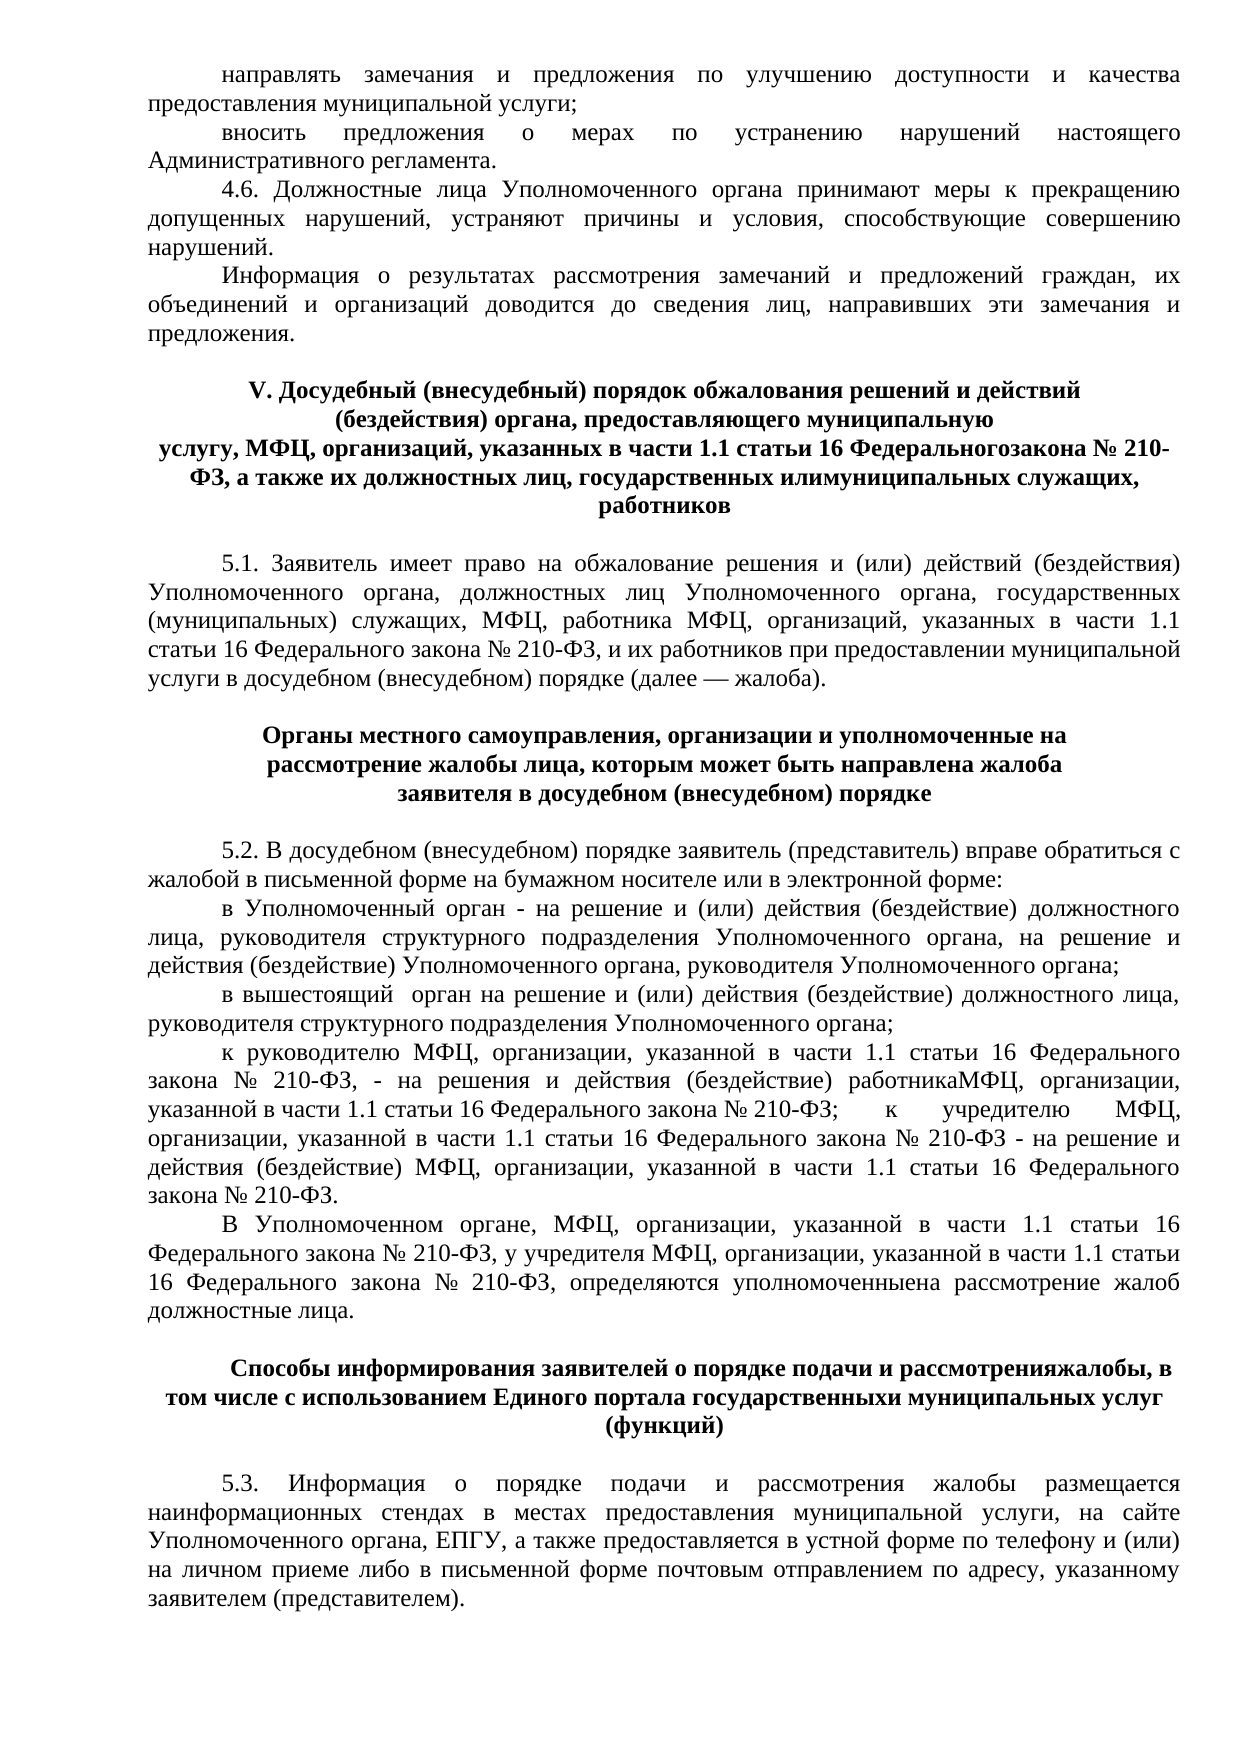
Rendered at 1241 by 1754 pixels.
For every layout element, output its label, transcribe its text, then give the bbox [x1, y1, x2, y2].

text направлять замечания и предложения по улучшению доступности и качества предоставления муниципальной услуги; [148, 59, 1181, 117]
text 4.6. Должностные лица Уполномоченного органа принимают меры к прекращению допущенных нарушений, устраняют причины и условия, способствующие совершению нарушений. [148, 174, 1181, 260]
text заявителя в досудебном (внесудебном) порядке [148, 778, 1181, 807]
text вносить предложения о мерах по устранению нарушений настоящего Административного регламента. [148, 117, 1181, 174]
text рассмотрение жалобы лица, которым может быть направлена жалоба [148, 749, 1181, 778]
text в Уполномоченный орган - на решение и (или) действия (бездействие) должностного лица, руководителя структурного подразделения Уполномоченного органа, на решение и действия (бездействие) Уполномоченного органа, руководителя Уполномоченного органа; [148, 893, 1181, 979]
text к руководителю МФЦ, организации, указанной в части 1.1 статьи 16 Федерального закона № 210-ФЗ, - на решения и действия (бездействие) работникаМФЦ, организации, указанной в части 1.1 статьи 16 Федерального закона № 210-ФЗ; к учредителю МФЦ, организации, указанной в части 1.1 статьи 16 Федерального закона № 210-ФЗ - на решение и действия (бездействие) МФЦ, организации, указанной в части 1.1 статьи 16 Федерального закона № 210-ФЗ. [148, 1037, 1181, 1209]
text услугу, МФЦ, организаций, указанных в части 1.1 статьи 16 Федеральногозакона № 210-ФЗ, а также их должностных лиц, государственных илимуниципальных служащих, работников [148, 433, 1181, 519]
text 5.3. Информация о порядке подачи и рассмотрения жалобы размещается наинформационных стендах в местах предоставления муниципальной услуги, на сайте Уполномоченного органа, ЕПГУ, а также предоставляется в устной форме по телефону и (или) на личном приеме либо в письменной форме почтовым отправлением по адресу, указанному заявителем (представителем). [148, 1468, 1181, 1612]
text 5.2. В досудебном (внесудебном) порядке заявитель (представитель) вправе обратиться с жалобой в письменной форме на бумажном носителе или в электронной форме: [148, 835, 1181, 893]
text Способы информирования заявителей о порядке подачи и рассмотренияжалобы, в том числе с использованием Единого портала государственныхи муниципальных услуг (функций) [148, 1353, 1181, 1439]
text (бездействия) органа, предоставляющего муниципальную [148, 404, 1181, 433]
text В Уполномоченном органе, МФЦ, организации, указанной в части 1.1 статьи 16 Федерального закона № 210-ФЗ, у учредителя МФЦ, организации, указанной в части 1.1 статьи 16 Федерального закона № 210-ФЗ, определяются уполномоченныена рассмотрение жалоб должностные лица. [148, 1209, 1181, 1324]
text в вышестоящий орган на решение и (или) действия (бездействие) должностного лица, руководителя структурного подразделения Уполномоченного органа; [148, 979, 1181, 1037]
text Органы местного самоуправления, организации и уполномоченные на [148, 720, 1181, 749]
text V. Досудебный (внесудебный) порядок обжалования решений и действий [148, 375, 1181, 404]
text 5.1. Заявитель имеет право на обжалование решения и (или) действий (бездействия) Уполномоченного органа, должностных лиц Уполномоченного органа, государственных (муниципальных) служащих, МФЦ, работника МФЦ, организаций, указанных в части 1.1 статьи 16 Федерального закона № 210-ФЗ, и их работников при предоставлении муниципальной услуги в досудебном (внесудебном) порядке (далее — жалоба). [148, 548, 1181, 692]
text Информация о результатах рассмотрения замечаний и предложений граждан, их объединений и организаций доводится до сведения лиц, направивших эти замечания и предложения. [148, 260, 1181, 347]
